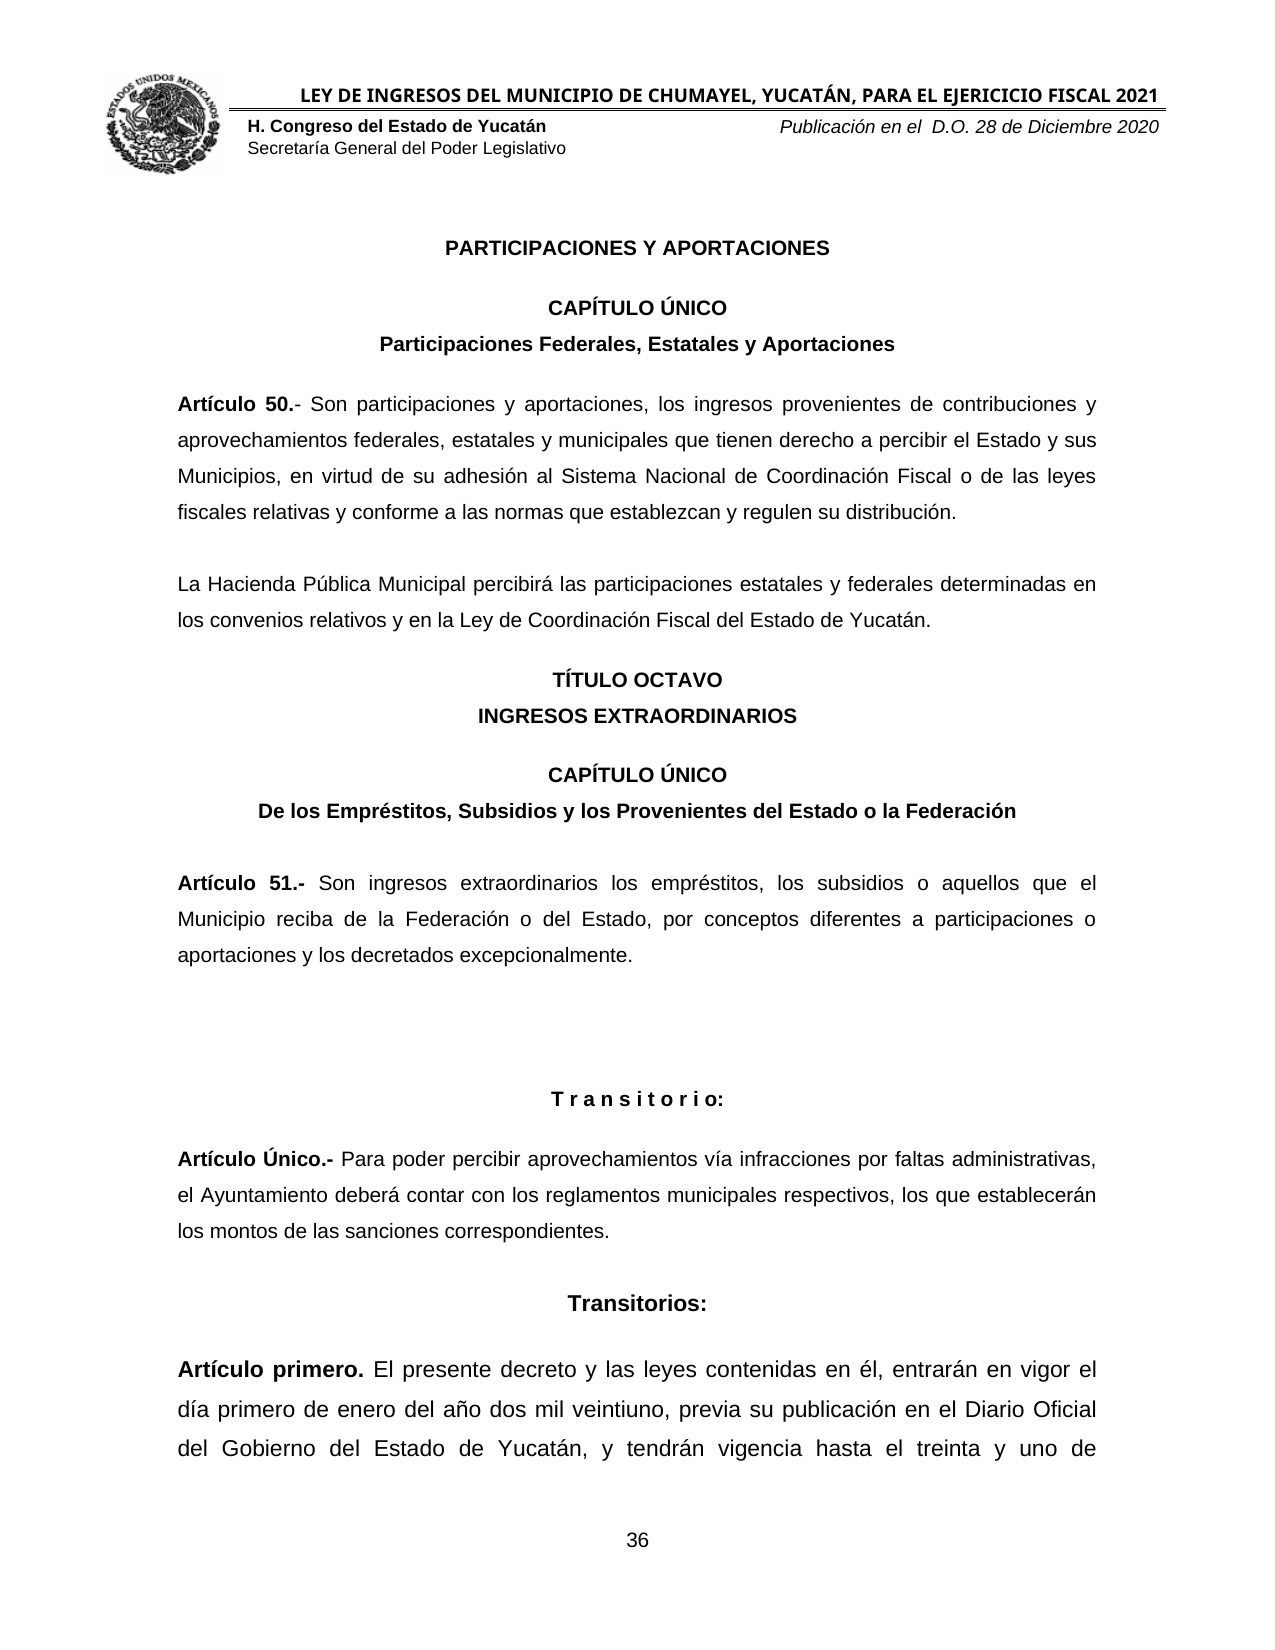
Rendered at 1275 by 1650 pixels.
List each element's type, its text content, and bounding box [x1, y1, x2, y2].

text Artículo 50.- Son participaciones y aportaciones, los ingresos provenientes de contribuciones y aprovechamientos federales, estatales y municipales que tienen derecho a percibir el Estado y sus Municipios, en virtud de su adhesión al Sistema Nacional de Coordinación Fiscal o de las leyes fiscales relativas y conforme a las normas que establezcan y regulen su distribución. [177, 392, 1098, 524]
text Artículo 51.- Son ingresos extraordinarios los empréstitos, los subsidios o aquellos que el Municipio reciba de la Federación o del Estado, por conceptos diferentes a participaciones o aportaciones y los decretados excepcionalmente. [177, 871, 1098, 967]
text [177, 1356, 1098, 1462]
text De los Empréstitos, Subsidios y los Provenientes del Estado o la Federación [177, 799, 1098, 823]
text INGRESOS EXTRAORDINARIOS [177, 703, 1098, 727]
text Artículo Único.- Para poder percibir aprovechamientos vía infracciones por faltas administrativas, el Ayuntamiento deberá contar con los reglamentos municipales respectivos, los que establecerán los montos de las sanciones correspondientes. [177, 1147, 1098, 1242]
text La Hacienda Pública Municipal percibirá las participaciones estatales y federales determinadas en los convenios relativos y en la Ley de Coordinación Fiscal del Estado de Yucatán. [177, 572, 1098, 632]
text CAPÍTULO ÚNICO [177, 296, 1098, 320]
text CAPÍTULO ÚNICO [177, 763, 1098, 787]
text Transitorios: [177, 1290, 1098, 1317]
text TÍTULO OCTAVO [177, 667, 1098, 691]
text T r a n s i t o r i o: [177, 1087, 1098, 1111]
text PARTICIPACIONES Y APORTACIONES [177, 236, 1098, 260]
text Participaciones Federales, Estatales y Aportaciones [177, 332, 1098, 356]
